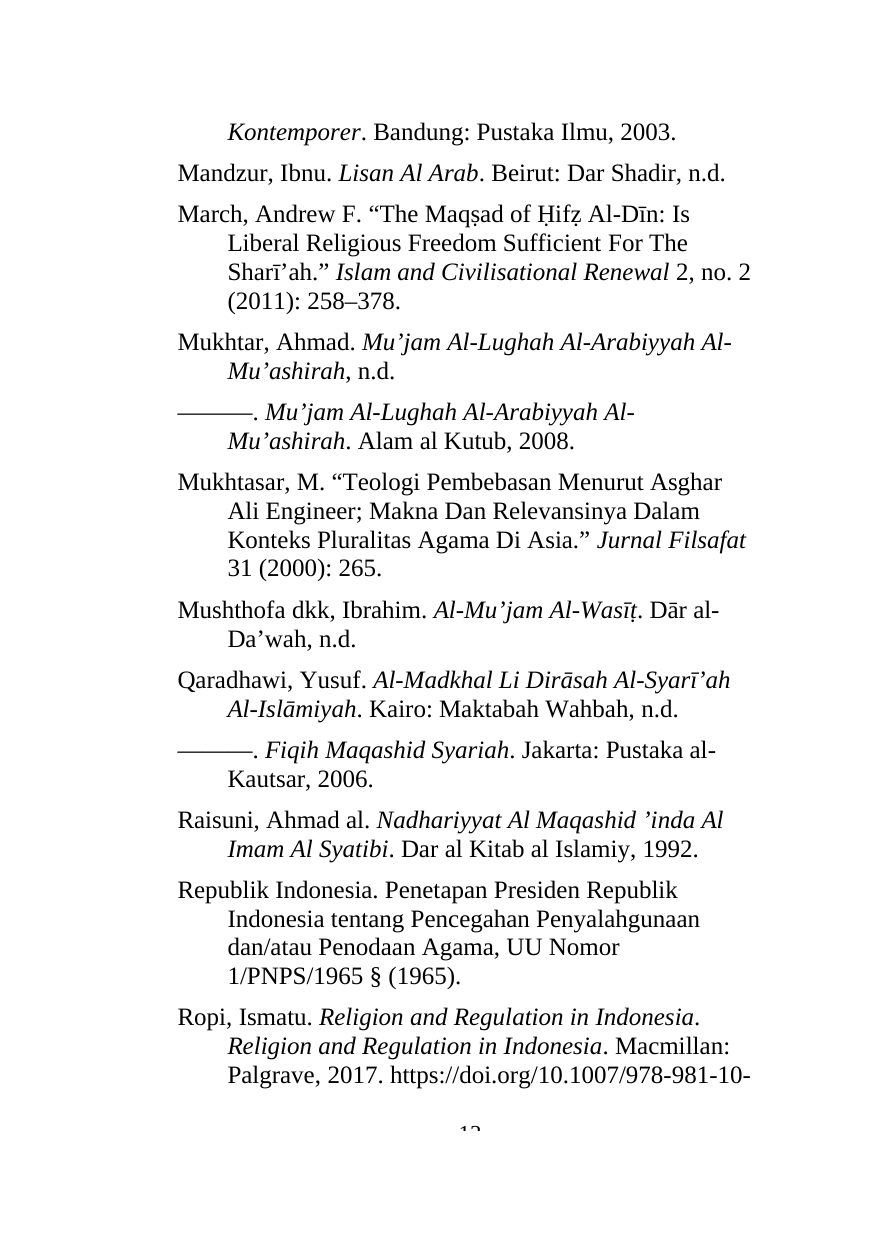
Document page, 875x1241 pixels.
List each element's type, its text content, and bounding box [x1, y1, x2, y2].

text Kontemporer. Bandung: Pustaka Ilmu, 2003. [227, 117, 770, 146]
text ———. Mu’jam Al-Lughah Al-Arabiyyah Al- Mu’ashirah. Alam al Kutub, 2008. [177, 397, 636, 455]
text Liberal Religious Freedom Sufficient For The Sharī’ah.” Islam and Civilisational Renewal 2, no. 2 (2011): 258–378. [227, 228, 752, 315]
text Ropi, Ismatu. Religion and Regulation in Indonesia. [177, 1002, 770, 1031]
text Mushthofa dkk, Ibrahim. Al-Mu’jam Al-Wasīṭ. Dār al- Da’wah, n.d. [177, 595, 721, 652]
text Mukhtar, Ahmad. Mu’jam Al-Lughah Al-Arabiyyah Al- Mu’ashirah, n.d. [177, 327, 733, 385]
text ———. Fiqih Maqashid Syariah. Jakarta: Pustaka al- Kautsar, 2006. [177, 735, 717, 792]
text Mandzur, Ibnu. Lisan Al Arab. Beirut: Dar Shadir, n.d. March, Andrew F. “The Maqṣad of Ḥifẓ Al-Dīn: Is [177, 147, 727, 228]
text Mukhtasar, M. “Teologi Pembebasan Menurut Asghar Ali Engineer; Makna Dan Relevansinya Dalam Konteks Pluralitas Agama Di Asia.” Jurnal Filsafat 31 (2000): 265. [177, 467, 747, 582]
text Qaradhawi, Yusuf. Al-Madkhal Li Dirāsah Al-Syarī’ah Al-Islāmiyah. Kairo: Maktabah Wahbah, n.d. [177, 665, 731, 722]
text Raisuni, Ahmad al. Nadhariyyat Al Maqashid ’inda Al Imam Al Syatibi. Dar al Kitab al Islamiy, 1992. [177, 805, 725, 862]
text Religion and Regulation in Indonesia. Macmillan: Palgrave, 2017. https://doi.org/10.1007/978-981-10- [227, 1031, 770, 1089]
text Republik Indonesia. Penetapan Presiden Republik Indonesia tentang Pencegahan Penyalahgunaan dan/atau Penodaan Agama, UU Nomor 1/PNPS/1965 § (1965). [177, 875, 701, 990]
